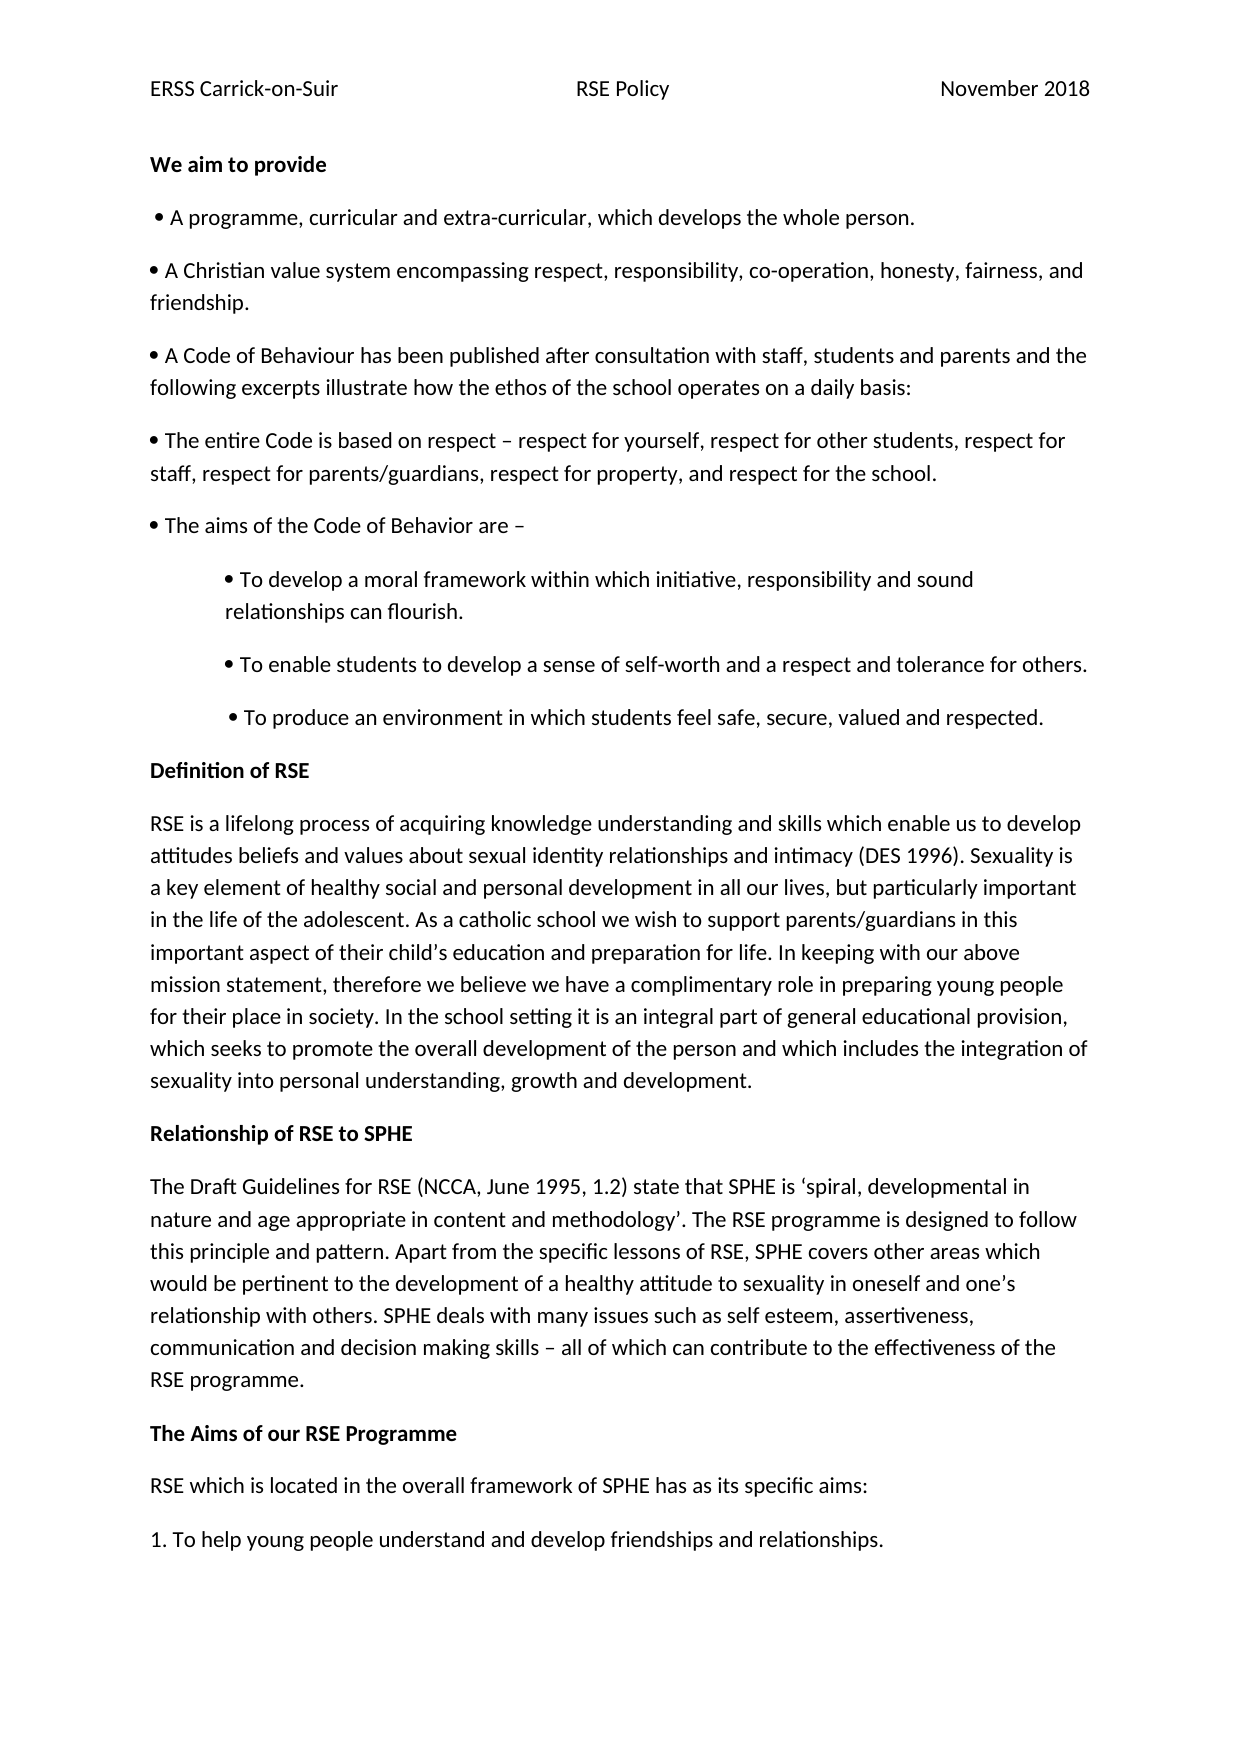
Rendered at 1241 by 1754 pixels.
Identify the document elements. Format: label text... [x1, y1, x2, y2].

text RSE which is located in the overall framework of SPHE has as its specific aims: [150, 1472, 1090, 1500]
text The Draft Guidelines for RSE (NCCA, June 1995, 1.2) state that SPHE is ‘spiral, developmental in nature and age appropriate in content and methodology’. The RSE programme is designed to follow this principle and pattern. Apart from the specific lessons of RSE, SPHE covers other areas which would be pertinent to the development of a healthy attitude to sexuality in oneself and one’s relationship with others. SPHE deals with many issues such as self esteem, assertiveness, communication and decision making skills – all of which can contribute to the effectiveness of the RSE programme. [150, 1172, 1090, 1394]
text Relationship of RSE to SPHE [150, 1119, 1090, 1147]
text To develop a moral framework within which initiative, responsibility and sound relationships can flourish. [225, 565, 1090, 625]
text A Code of Behaviour has been published after consultation with staff, students and parents and the following excerpts illustrate how the ethos of the school operates on a daily basis: [150, 341, 1090, 401]
text To produce an environment in which students feel safe, secure, valued and respected. [150, 703, 1090, 731]
text We aim to provide [150, 150, 1090, 178]
text The aims of the Code of Behavior are – [150, 512, 1090, 540]
text 1. To help young people understand and develop friendships and relationships. [150, 1525, 1090, 1553]
text RSE is a lifelong process of acquiring knowledge understanding and skills which enable us to develop attitudes beliefs and values about sexual identity relationships and intimacy (DES 1996). Sexuality is a key element of healthy social and personal development in all our lives, but particularly important in the life of the adolescent. As a catholic school we wish to support parents/guardians in this important aspect of their child’s education and preparation for life. In keeping with our above mission statement, therefore we believe we have a complimentary role in preparing young people for their place in society. In the school setting it is an integral part of general educational provision, which seeks to promote the overall development of the person and which includes the integration of sexuality into personal understanding, growth and development. [150, 809, 1090, 1094]
text The entire Code is based on respect – respect for yourself, respect for other students, respect for staff, respect for parents/guardians, respect for property, and respect for the school. [150, 426, 1090, 487]
text Definition of RSE [150, 756, 1090, 784]
text To enable students to develop a sense of self-worth and a respect and tolerance for others. [225, 650, 1090, 678]
text A Christian value system encompassing respect, responsibility, co-operation, honesty, fairness, and friendship. [150, 256, 1090, 316]
text A programme, curricular and extra-curricular, which develops the whole person. [150, 203, 1090, 231]
text The Aims of our RSE Programme [150, 1419, 1090, 1447]
